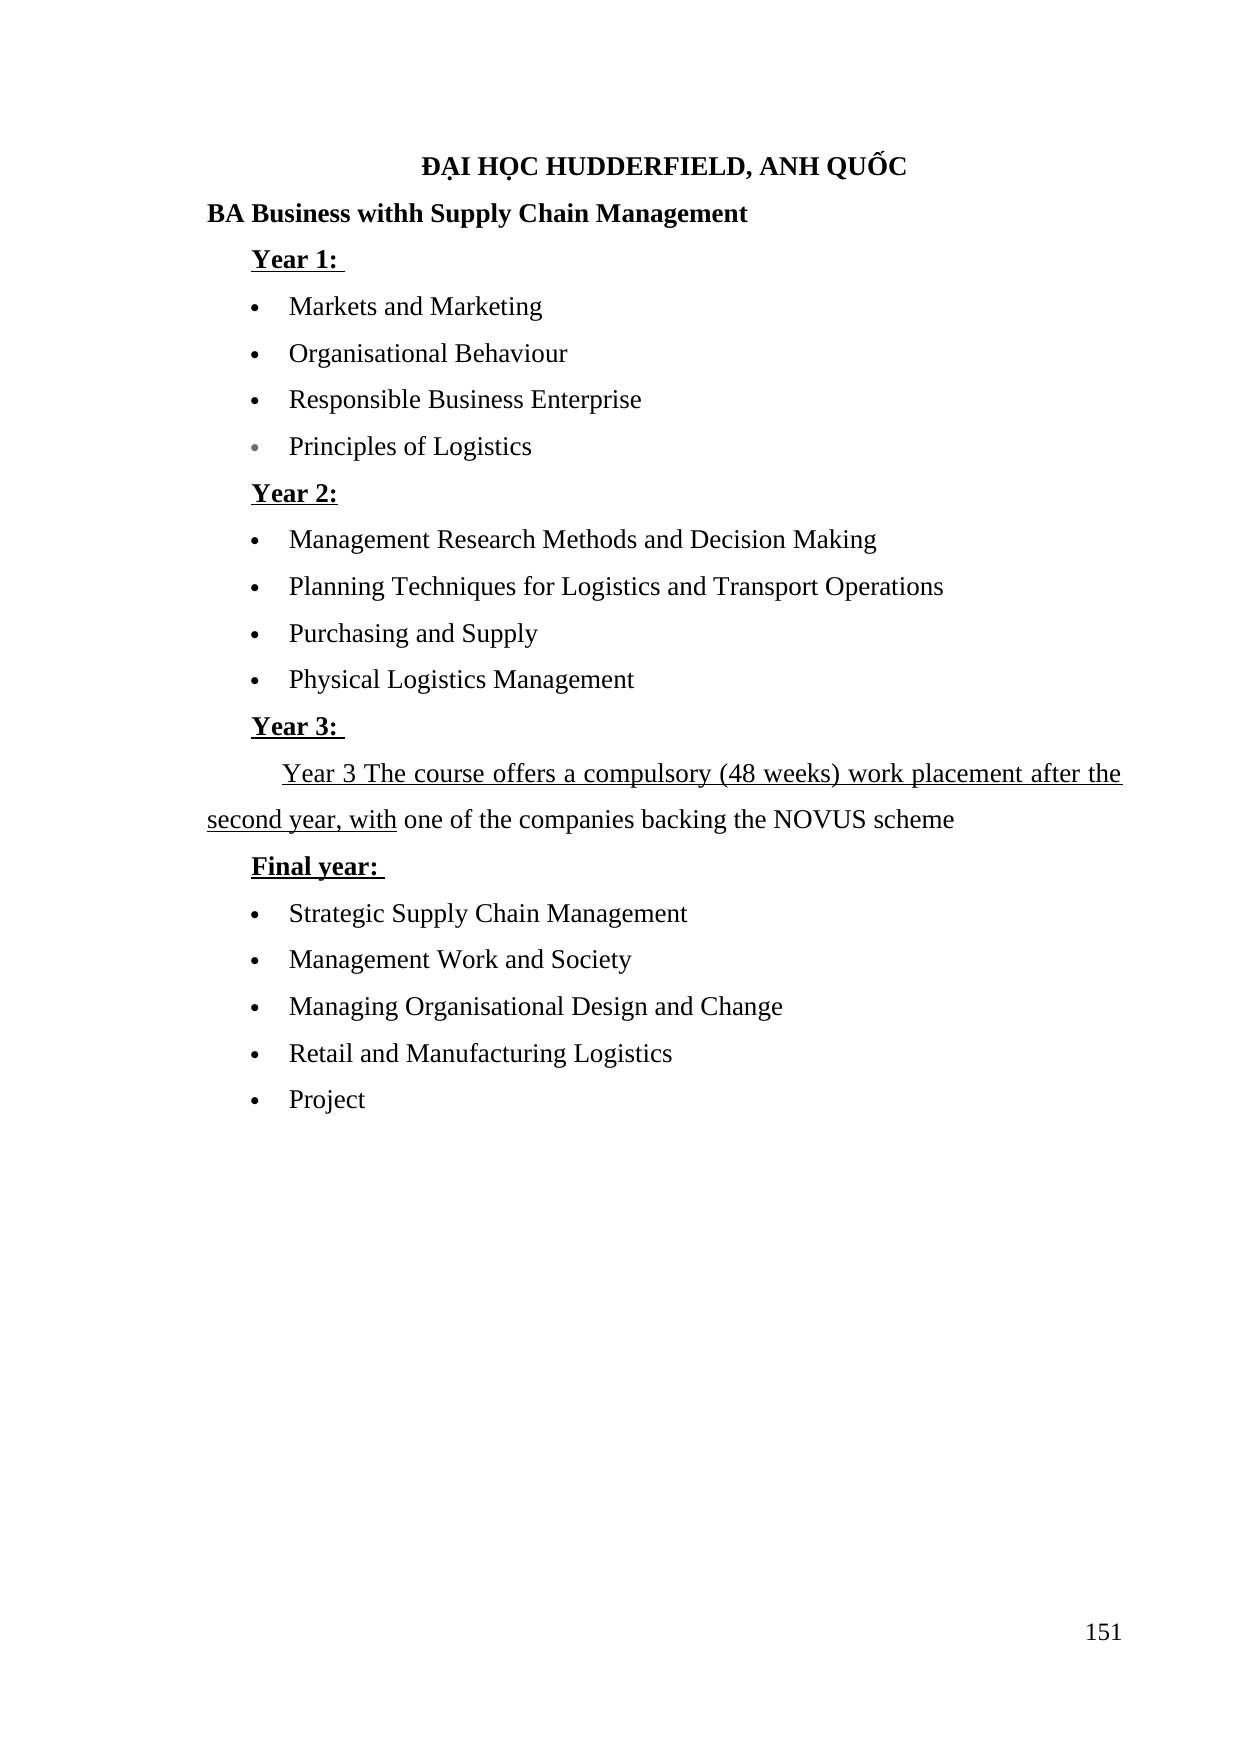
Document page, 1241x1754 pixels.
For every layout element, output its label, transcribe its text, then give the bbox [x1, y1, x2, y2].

text Year 2: [207, 477, 1122, 508]
subtitle Year 3 The course offers a compulsory (48 weeks) work placement after the second year, with one of the companies backing the NOVUS scheme [207, 757, 1122, 834]
list Management Research Methods and Decision Making [207, 523, 1122, 554]
list Physical Logistics Management [207, 663, 1122, 694]
text Year 3: [207, 710, 1122, 741]
text Final year: [207, 850, 1122, 881]
list Principles of Logistics [207, 430, 1122, 461]
text ĐẠI HỌC HUDDERFIELD, ANH QUỐC [207, 150, 1122, 181]
text BA Business withh Supply Chain Management [207, 197, 1122, 228]
list Organisational Behaviour [207, 337, 1122, 368]
list Strategic Supply Chain Management [207, 897, 1122, 928]
list Responsible Business Enterprise [207, 383, 1122, 414]
list Project [207, 1083, 1122, 1114]
list Planning Techniques for Logistics and Transport Operations [207, 570, 1122, 601]
list Purchasing and Supply [207, 617, 1122, 648]
list Managing Organisational Design and Change [207, 990, 1122, 1021]
text Year 1: [207, 243, 1122, 274]
list Management Work and Society [207, 943, 1122, 974]
list Retail and Manufacturing Logistics [207, 1037, 1122, 1068]
list Markets and Marketing [207, 290, 1122, 321]
